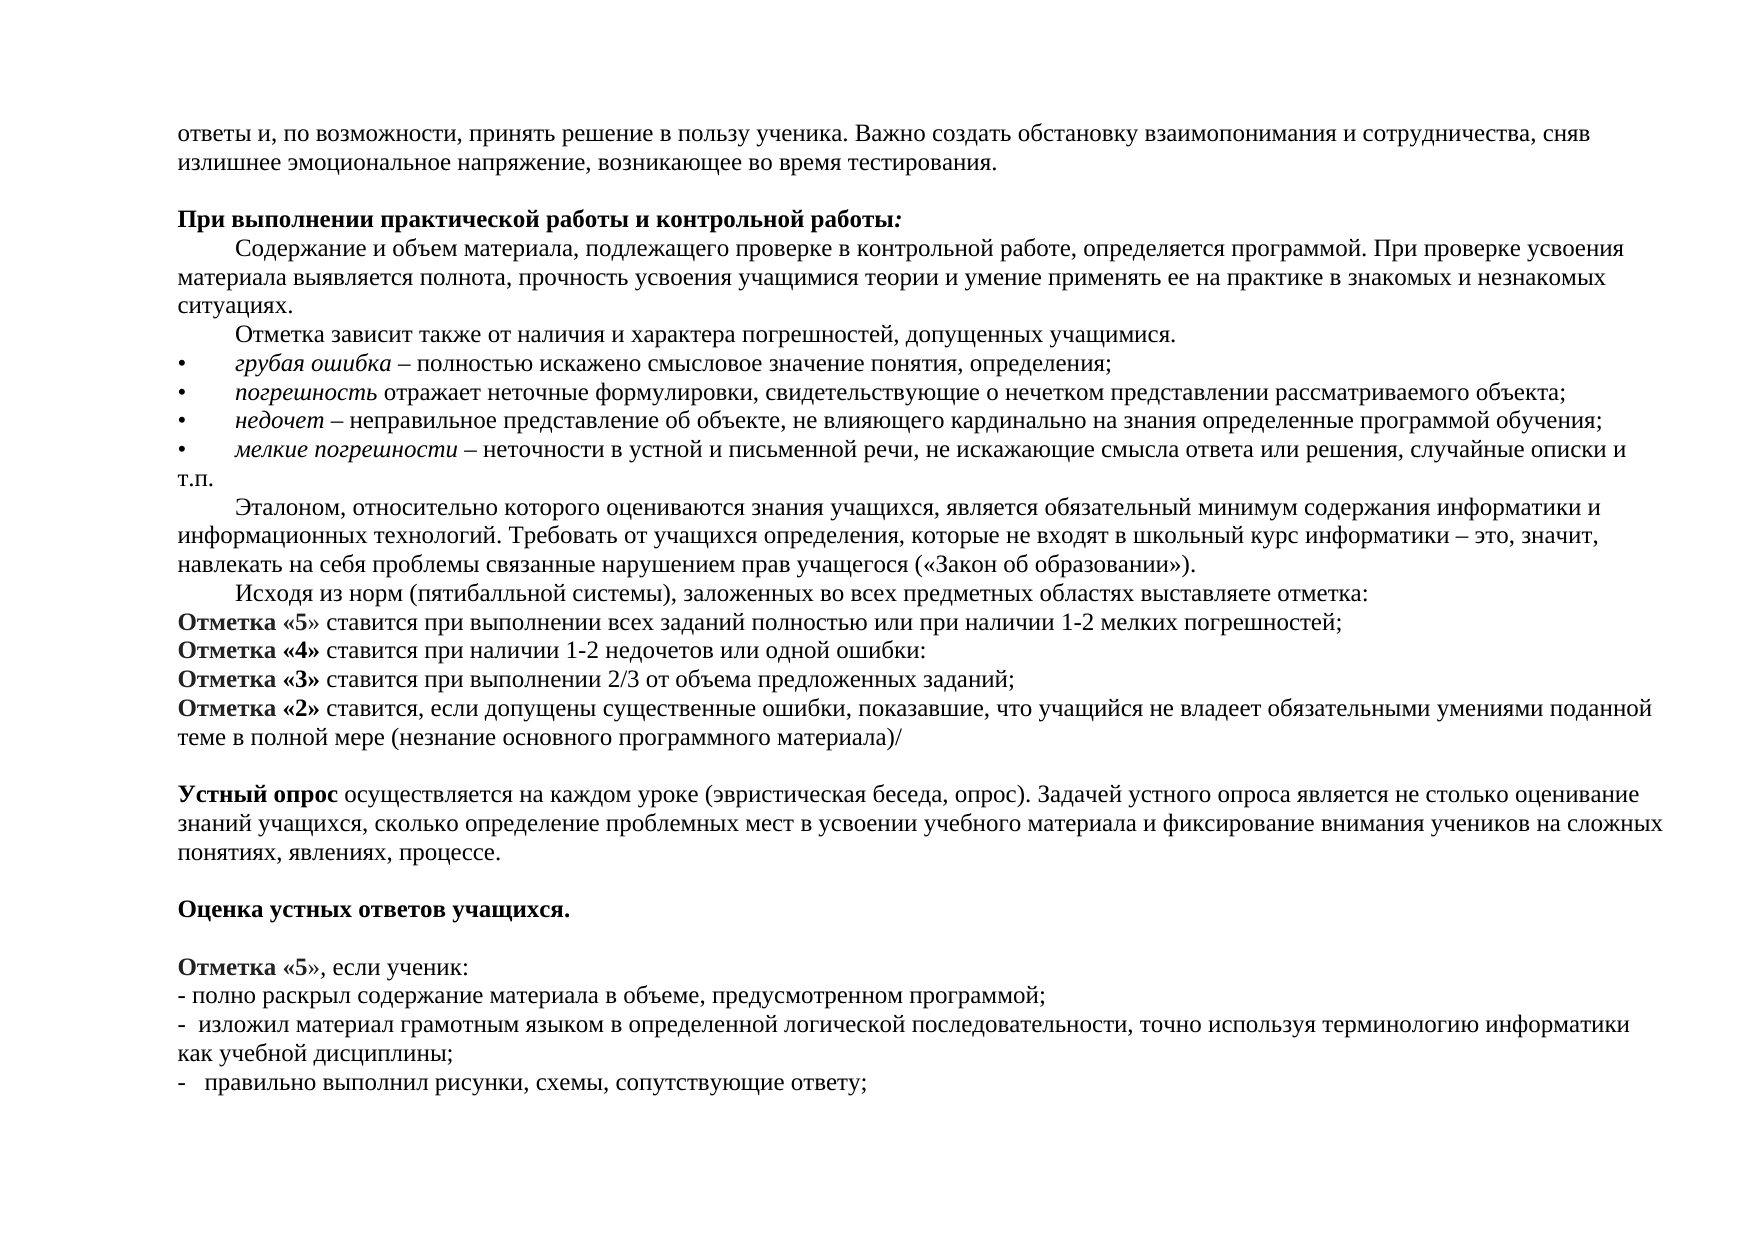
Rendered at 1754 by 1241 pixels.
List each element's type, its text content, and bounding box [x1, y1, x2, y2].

text Отметка «2» ставится, если допущены существенные ошибки, показавшие, что учащийся не владеет обязательными умениями поданной теме в полной мере (незнание основного программного материала)/ [177, 693, 1665, 751]
text Устный опрос осуществляется на каждом уроке (эвристическая беседа, опрос). Задачей устного опроса является не столько оценивание знаний учащихся, сколько определение проблемных мест в усвоении учебного материала и фиксирование внимания учеников на сложных понятиях, явлениях, процессе. [177, 779, 1665, 866]
text Содержание и объем материала, подлежащего проверке в контрольной работе, определяется программой. При проверке усвоения материала выявляется полнота, прочность усвоения учащимися теории и умение применять ее на практике в знакомых и незнакомых ситуациях. [177, 233, 1665, 319]
text Отметка «3» ставится при выполнении 2/3 от объема предложенных заданий; [177, 664, 1665, 693]
text Отметка «4» ставится при наличии 1-2 недочетов или одной ошибки: [177, 636, 1665, 664]
text Отметка «5» ставится при выполнении всех заданий полностью или при наличии 1-2 мелких погрешностей; [177, 607, 1665, 636]
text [177, 118, 1665, 176]
text Отметка «5», если ученик: [177, 952, 1665, 981]
text Эталоном, относительно которого оцениваются знания учащихся, является обязательный минимум содержания информатики и информационных технологий. Требовать от учащихся определения, которые не входят в школьный курс информатики – это, значит, навлекать на себя проблемы связанные нарушением прав учащегося («Закон об образовании»). [177, 492, 1665, 578]
text - правильно выполнил рисунки, схемы, сопутствующие ответу; [177, 1067, 1665, 1096]
text Исходя из норм (пятибалльной системы), заложенных во всех предметных областях выставляете отметка: [177, 578, 1665, 607]
text - полно раскрыл содержание материала в объеме, предусмотренном программой; [177, 981, 1665, 1009]
text Отметка зависит также от наличия и характера погрешностей, допущенных учащимися. [177, 319, 1665, 348]
list грубая ошибка – полностью искажено смысловое значение понятия, определения; [177, 348, 1665, 377]
text При выполнении практической работы и контрольной работы: [177, 204, 1665, 233]
list недочет – неправильное представление об объекте, не влияющего кардинально на знания определенные программой обучения; [177, 406, 1665, 434]
list погрешность отражает неточные формулировки, свидетельствующие о нечетком представлении рассматриваемого объекта; [177, 377, 1665, 406]
text Оценка устных ответов учащихся. [177, 894, 1665, 923]
list мелкие погрешности – неточности в устной и письменной речи, не искажающие смысла ответа или решения, случайные описки и т.п. [177, 434, 1665, 492]
text - изложил материал грамотным языком в определенной логической последовательности, точно используя терминологию информатики как учебной дисциплины; [177, 1009, 1665, 1067]
